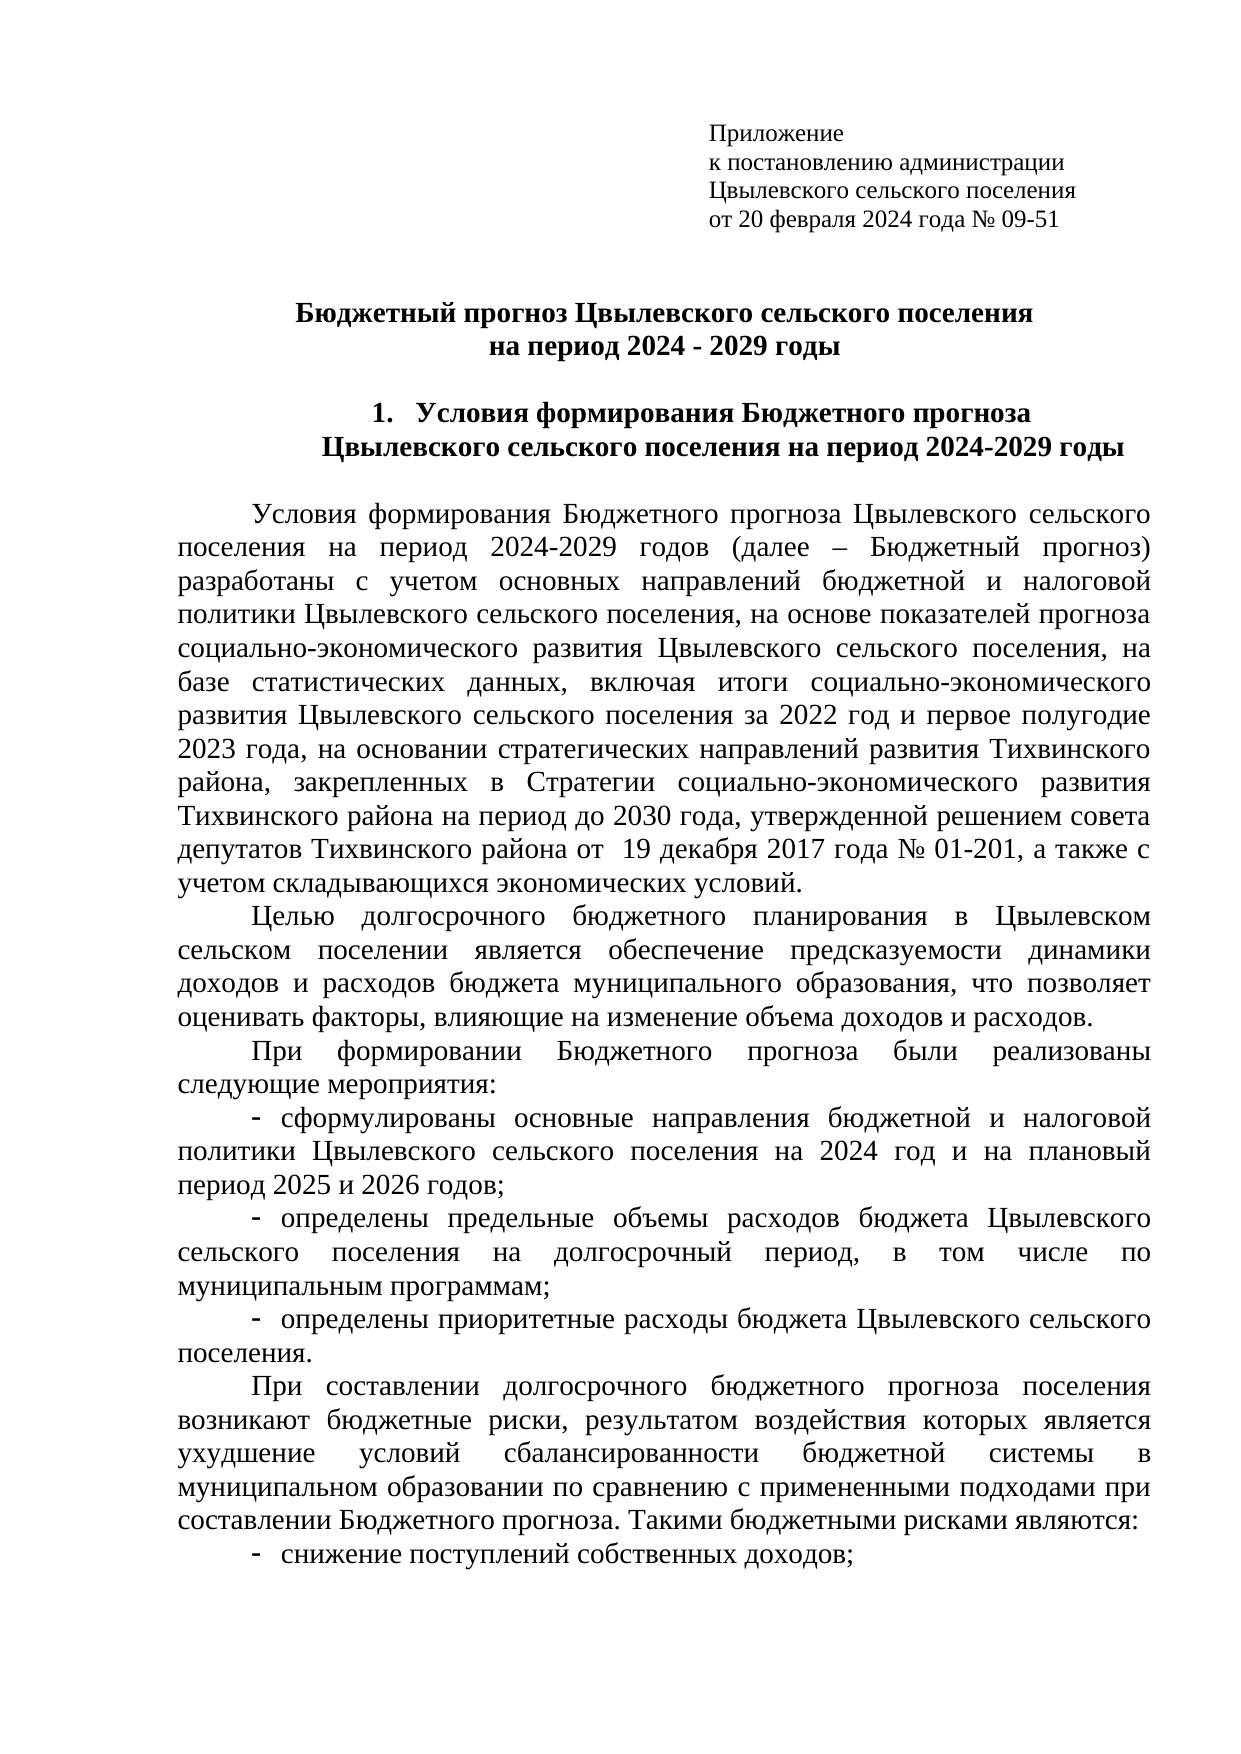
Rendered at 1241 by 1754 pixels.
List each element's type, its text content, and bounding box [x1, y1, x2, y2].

list снижение поступлений собственных доходов; [177, 1536, 1152, 1570]
text При формировании Бюджетного прогноза были реализованы следующие мероприятия: [177, 1033, 1152, 1100]
text Цвылевского сельского поселения на период 2024-2029 годы [295, 429, 1152, 462]
text Бюджетный прогноз Цвылевского сельского поселения [177, 295, 1152, 328]
text на период 2024 - 2029 годы [177, 328, 1152, 362]
text Приложение к постановлению администрации [709, 118, 1152, 176]
list сформулированы основные направления бюджетной и налоговой политики Цвылевского сельского поселения на 2024 год и на плановый период 2025 и 2026 годов; [177, 1100, 1152, 1200]
list определены предельные объемы расходов бюджета Цвылевского сельского поселения на долгосрочный период, в том числе по муниципальным программам; [177, 1200, 1152, 1301]
text от 20 февраля 2024 года № 09-51 [177, 204, 1152, 233]
text Целью долгосрочного бюджетного планирования в Цвылевском сельском поселении является обеспечение предсказуемости динамики доходов и расходов бюджета муниципального образования, что позволяет оценивать факторы, влияющие на изменение объема доходов и расходов. [177, 898, 1152, 1033]
list Условия формирования Бюджетного прогноза [251, 395, 1152, 429]
text Условия формирования Бюджетного прогноза Цвылевского сельского поселения на период 2024-2029 годов (далее – Бюджетный прогноз) разработаны с учетом основных направлений бюджетной и налоговой политики Цвылевского сельского поселения, на основе показателей прогноза социально-экономического развития Цвылевского сельского поселения, на базе статистических данных, включая итоги социально-экономического развития Цвылевского сельского поселения за 2022 год и первое полугодие 2023 года, на основании стратегических направлений развития Тихвинского района, закрепленных в Стратегии социально-экономического развития Тихвинского района на период до 2030 года, утвержденной решением совета депутатов Тихвинского района от 19 декабря 2017 года № 01-201, а также с учетом складывающихся экономических условий. [177, 496, 1152, 898]
list определены приоритетные расходы бюджета Цвылевского сельского поселения. [177, 1301, 1152, 1368]
text Цвылевского сельского поселения [177, 176, 1152, 204]
text При составлении долгосрочного бюджетного прогноза поселения возникают бюджетные риски, результатом воздействия которых является ухудшение условий сбалансированности бюджетной системы в муниципальном образовании по сравнению с примененными подходами при составлении Бюджетного прогноза. Такими бюджетными рисками являются: [177, 1368, 1152, 1536]
